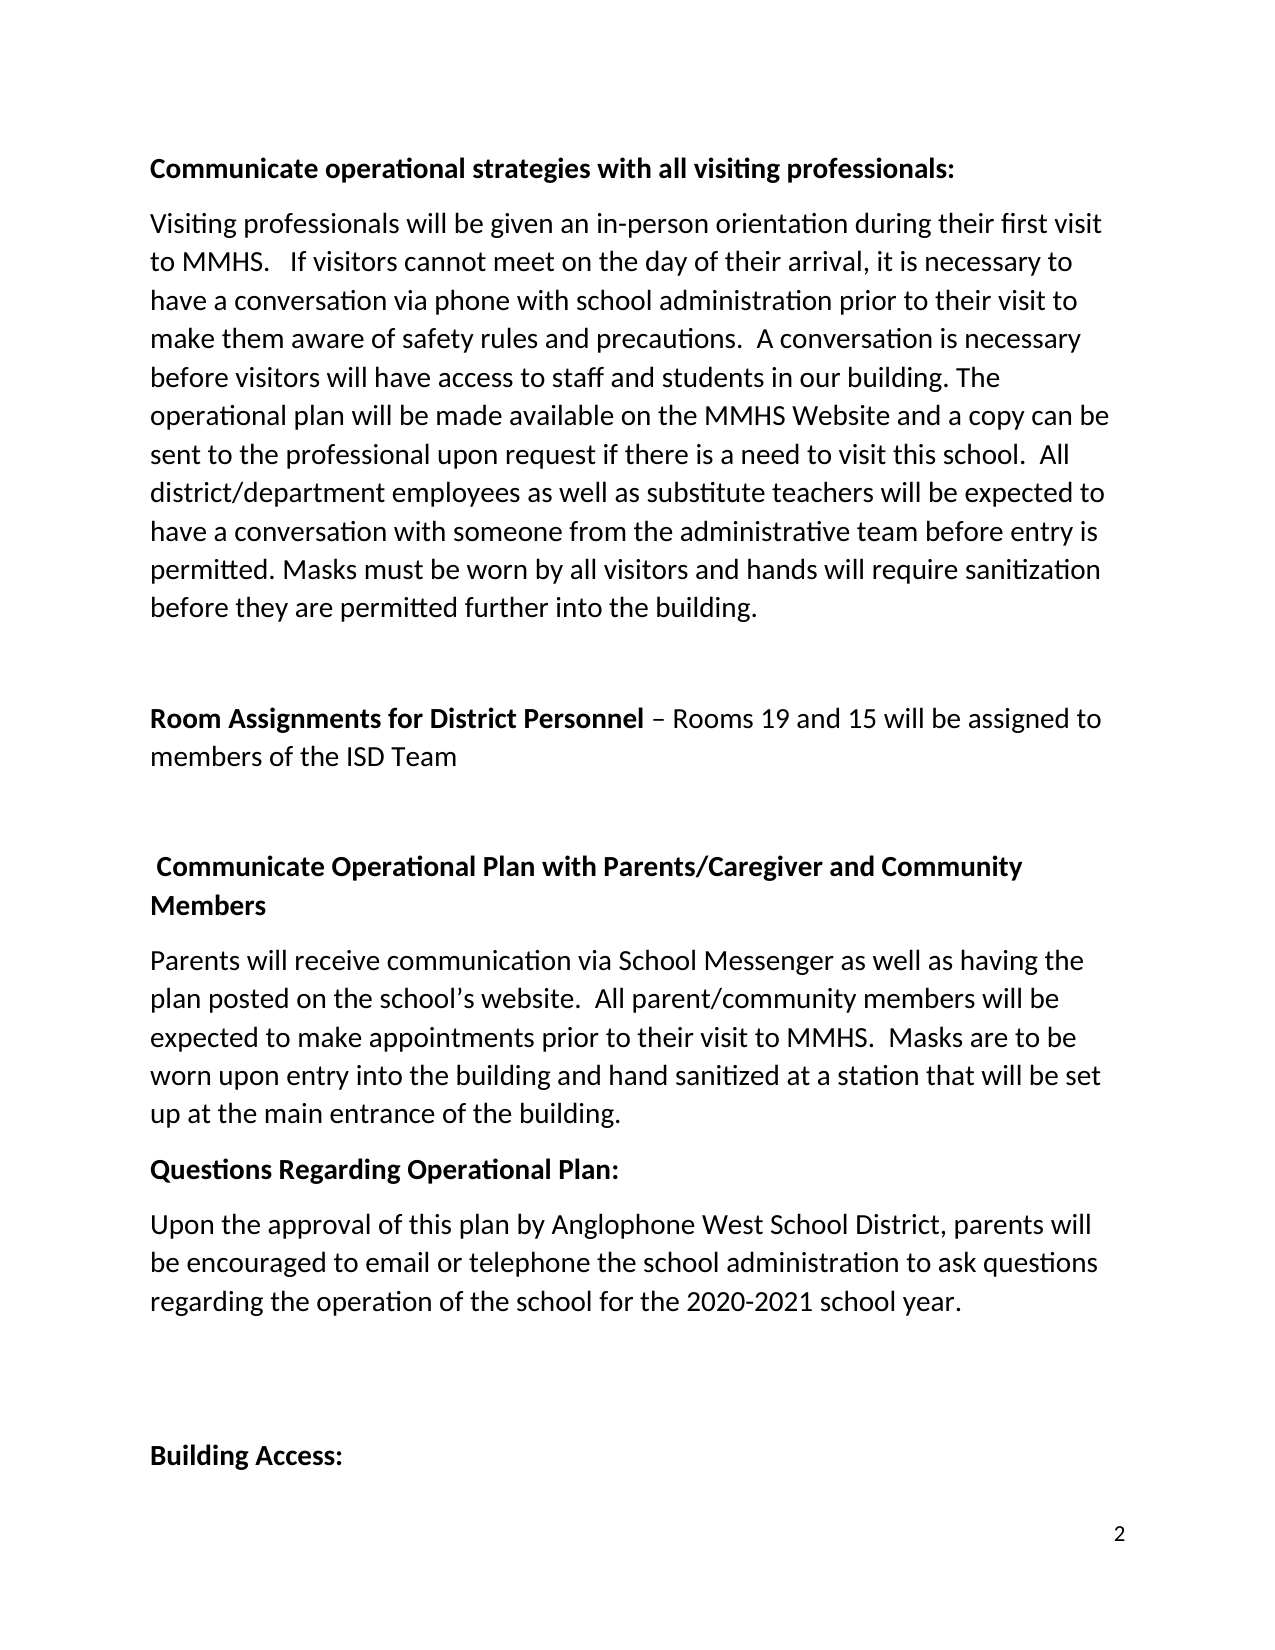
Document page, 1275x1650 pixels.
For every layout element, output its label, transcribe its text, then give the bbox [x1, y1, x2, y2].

text Visiting professionals will be given an in-person orientation during their first visit to MMHS. If visitors cannot meet on the day of their arrival, it is necessary to have a conversation via phone with school administration prior to their visit to make them aware of safety rules and precautions. A conversation is necessary before visitors will have access to staff and students in our building. The operational plan will be made available on the MMHS Website and a copy can be sent to the professional upon request if there is a need to visit this school. All district/department employees as well as substitute teachers will be expected to have a conversation with someone from the administrative team before entry is permitted. Masks must be worn by all visitors and hands will require sanitization before they are permitted further into the building. [150, 205, 1125, 625]
text Upon the approval of this plan by Anglophone West School District, parents will be encouraged to email or telephone the school administration to ask questions regarding the operation of the school for the 2020-2021 school year. [150, 1206, 1125, 1318]
text Communicate operational strategies with all visiting professionals: [150, 150, 1125, 186]
text Room Assignments for District Personnel – Rooms 19 and 15 will be assigned to members of the ISD Team [150, 700, 1125, 774]
text Parents will receive communication via School Messenger as well as having the plan posted on the school’s website. All parent/community members will be expected to make appointments prior to their visit to MMHS. Masks are to be worn upon entry into the building and hand sanitized at a station that will be set up at the main entrance of the building. [150, 942, 1125, 1131]
text Communicate Operational Plan with Parents/Caregiver and Community Members [150, 848, 1125, 922]
text Building Access: [150, 1437, 1125, 1473]
text Questions Regarding Operational Plan: [150, 1151, 1125, 1186]
